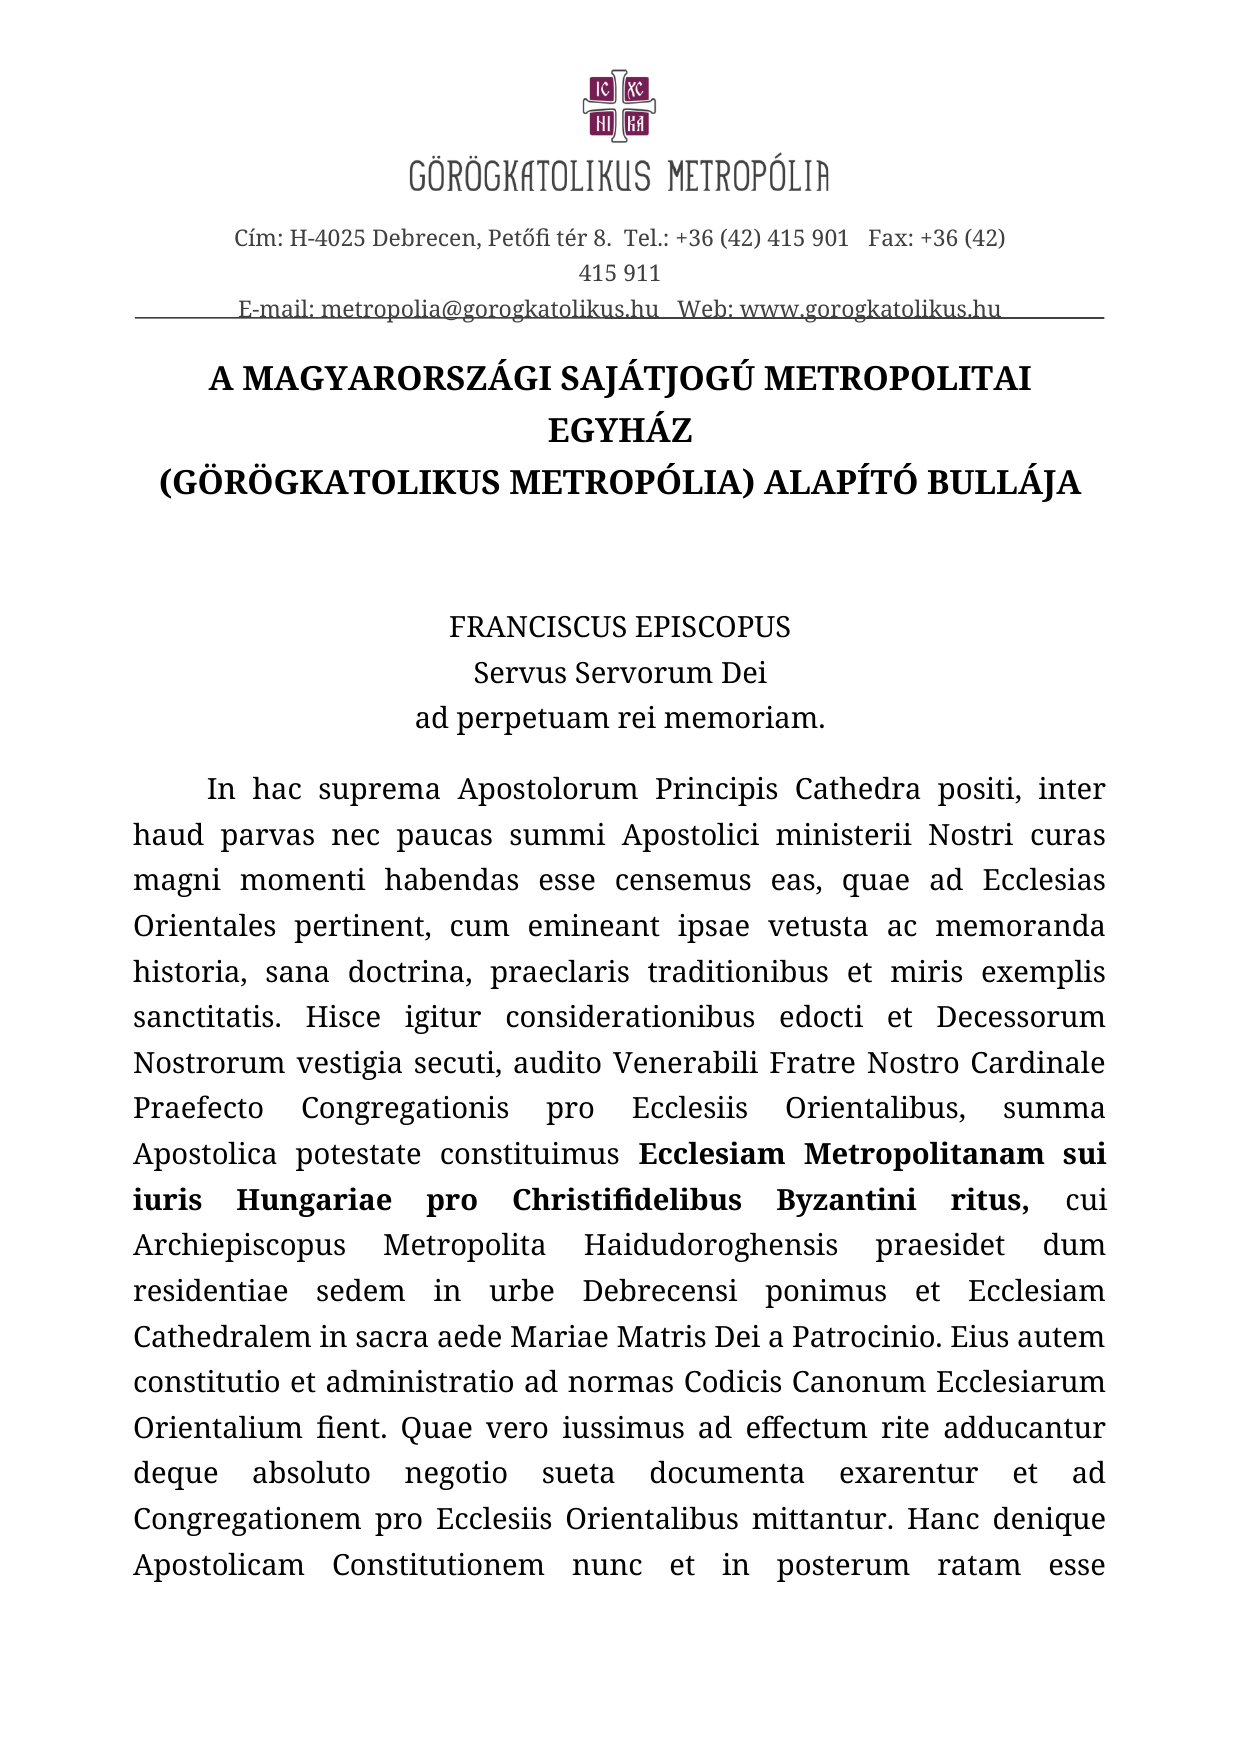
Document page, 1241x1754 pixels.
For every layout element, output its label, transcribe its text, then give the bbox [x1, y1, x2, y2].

text FRANCISCUS EPISCOPUS Servus Servorum Dei ad perpetuam rei memoriam. [133, 607, 1107, 737]
picture [409, 69, 829, 191]
text A MAGYARORSZÁGI SAJÁTJOGÚ METROPOLITAI EGYHÁZ [133, 354, 1107, 452]
text (GÖRÖGKATOLIKUS METROPÓLIA) ALAPÍTÓ BULLÁJA [133, 459, 1107, 504]
